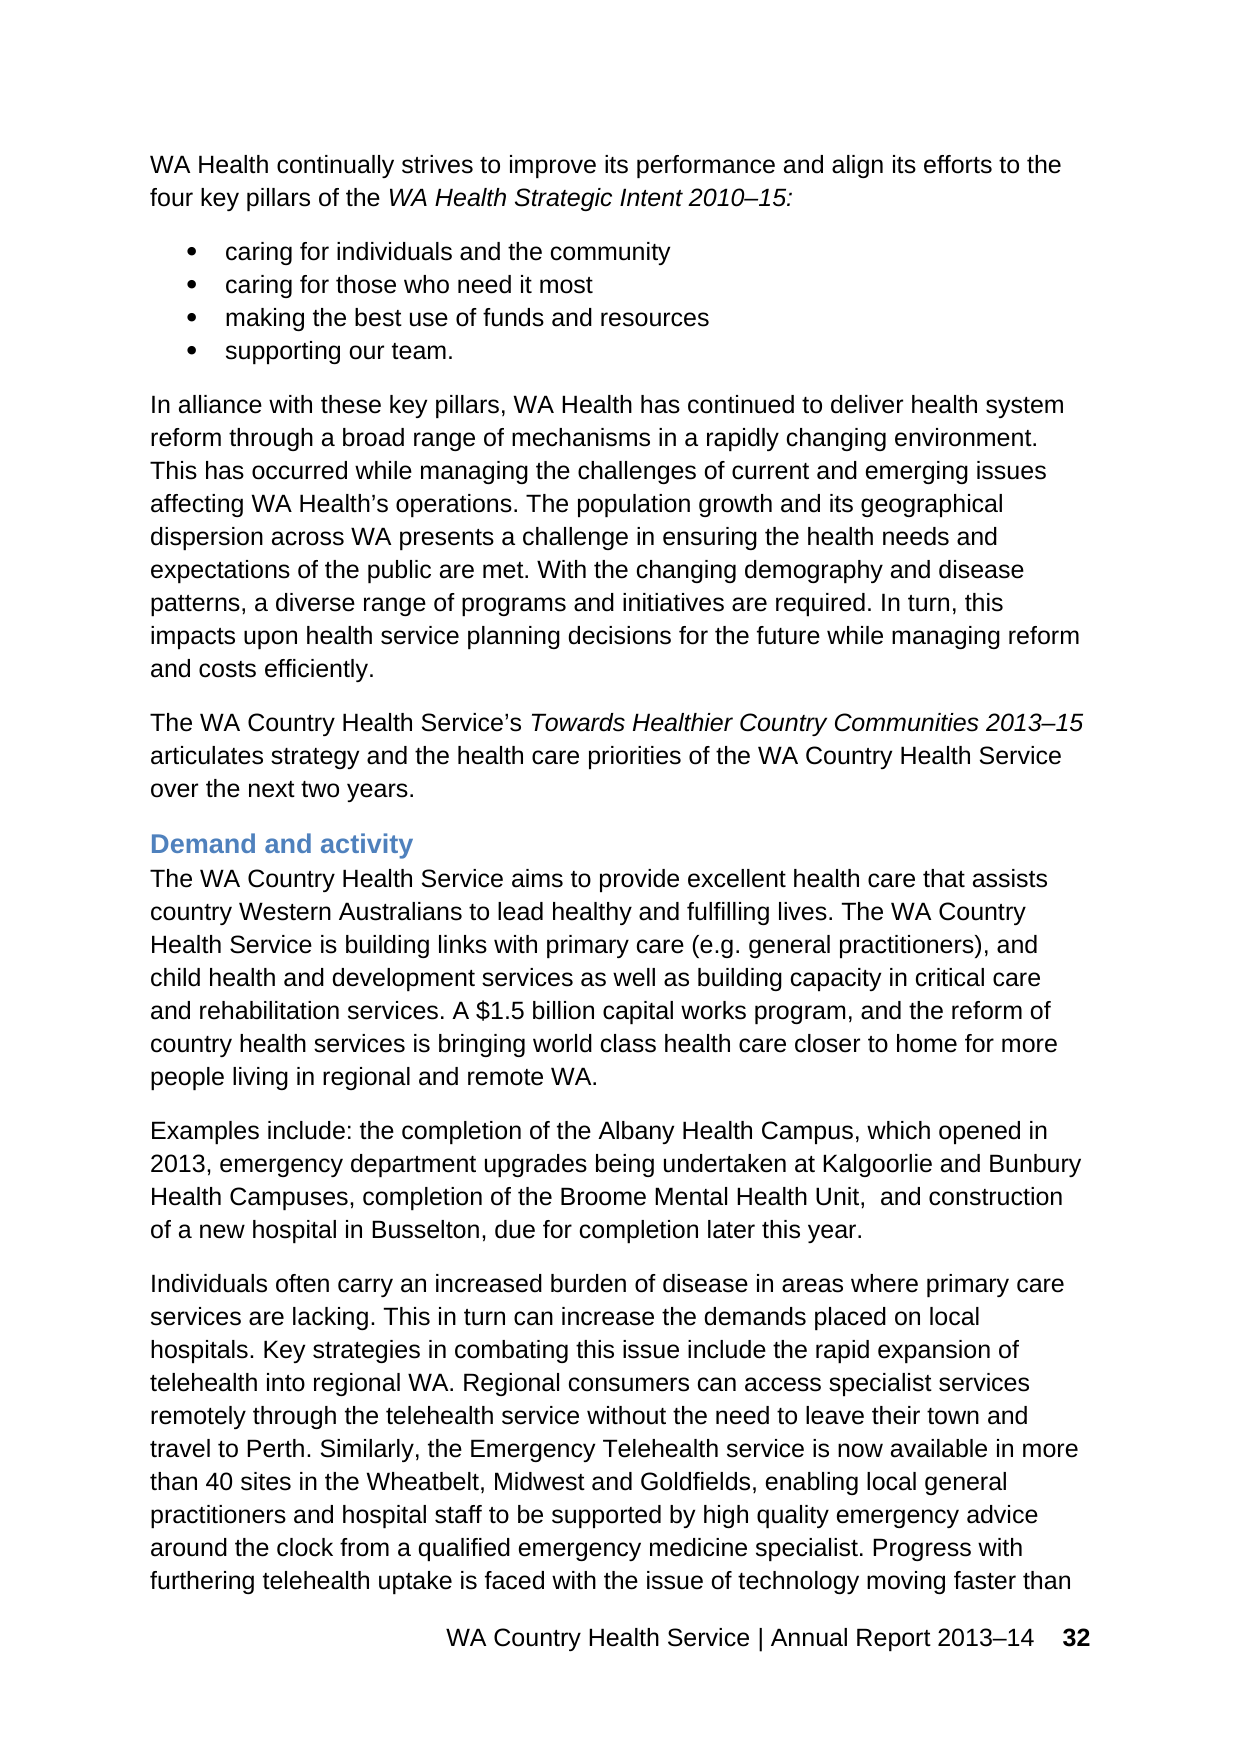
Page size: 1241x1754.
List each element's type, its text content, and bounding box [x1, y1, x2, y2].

list making the best use of funds and resources [187, 303, 1090, 332]
text In alliance with these key pillars, WA Health has continued to deliver health system reform through a broad range of mechanisms in a rapidly changing environment. This has occurred while managing the challenges of current and emerging issues affecting WA Health’s operations. The population growth and its geographical dispersion across WA presents a challenge in ensuring the health needs and expectations of the public are met. With the changing demography and disease patterns, a diverse range of programs and initiatives are required. In turn, this impacts upon health service planning decisions for the future while managing reform and costs efficiently. [150, 390, 1090, 683]
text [150, 1269, 1090, 1595]
text The WA Country Health Service’s Towards Healthier Country Communities 2013–15 articulates strategy and the health care priorities of the WA Country Health Service over the next two years. [150, 708, 1090, 803]
list supporting our team. [187, 336, 1090, 365]
subtitle Demand and activity [150, 828, 1090, 859]
text WA Health continually strives to improve its performance and align its efforts to the four key pillars of the WA Health Strategic Intent 2010–15: [150, 150, 1090, 212]
list caring for those who need it most [187, 270, 1090, 299]
text Examples include: the completion of the Albany Health Campus, which opened in 2013, emergency department upgrades being undertaken at Kalgoorlie and Bunbury Health Campuses, completion of the Broome Mental Health Unit, and construction of a new hospital in Busselton, due for completion later this year. [150, 1116, 1090, 1244]
text The WA Country Health Service aims to provide excellent health care that assists country Western Australians to lead healthy and fulfilling lives. The WA Country Health Service is building links with primary care (e.g. general practitioners), and child health and development services as well as building capacity in critical care and rehabilitation services. A $1.5 billion capital works program, and the reform of country health services is bringing world class health care closer to home for more people living in regional and remote WA. [150, 864, 1090, 1091]
list caring for individuals and the community [187, 237, 1090, 266]
